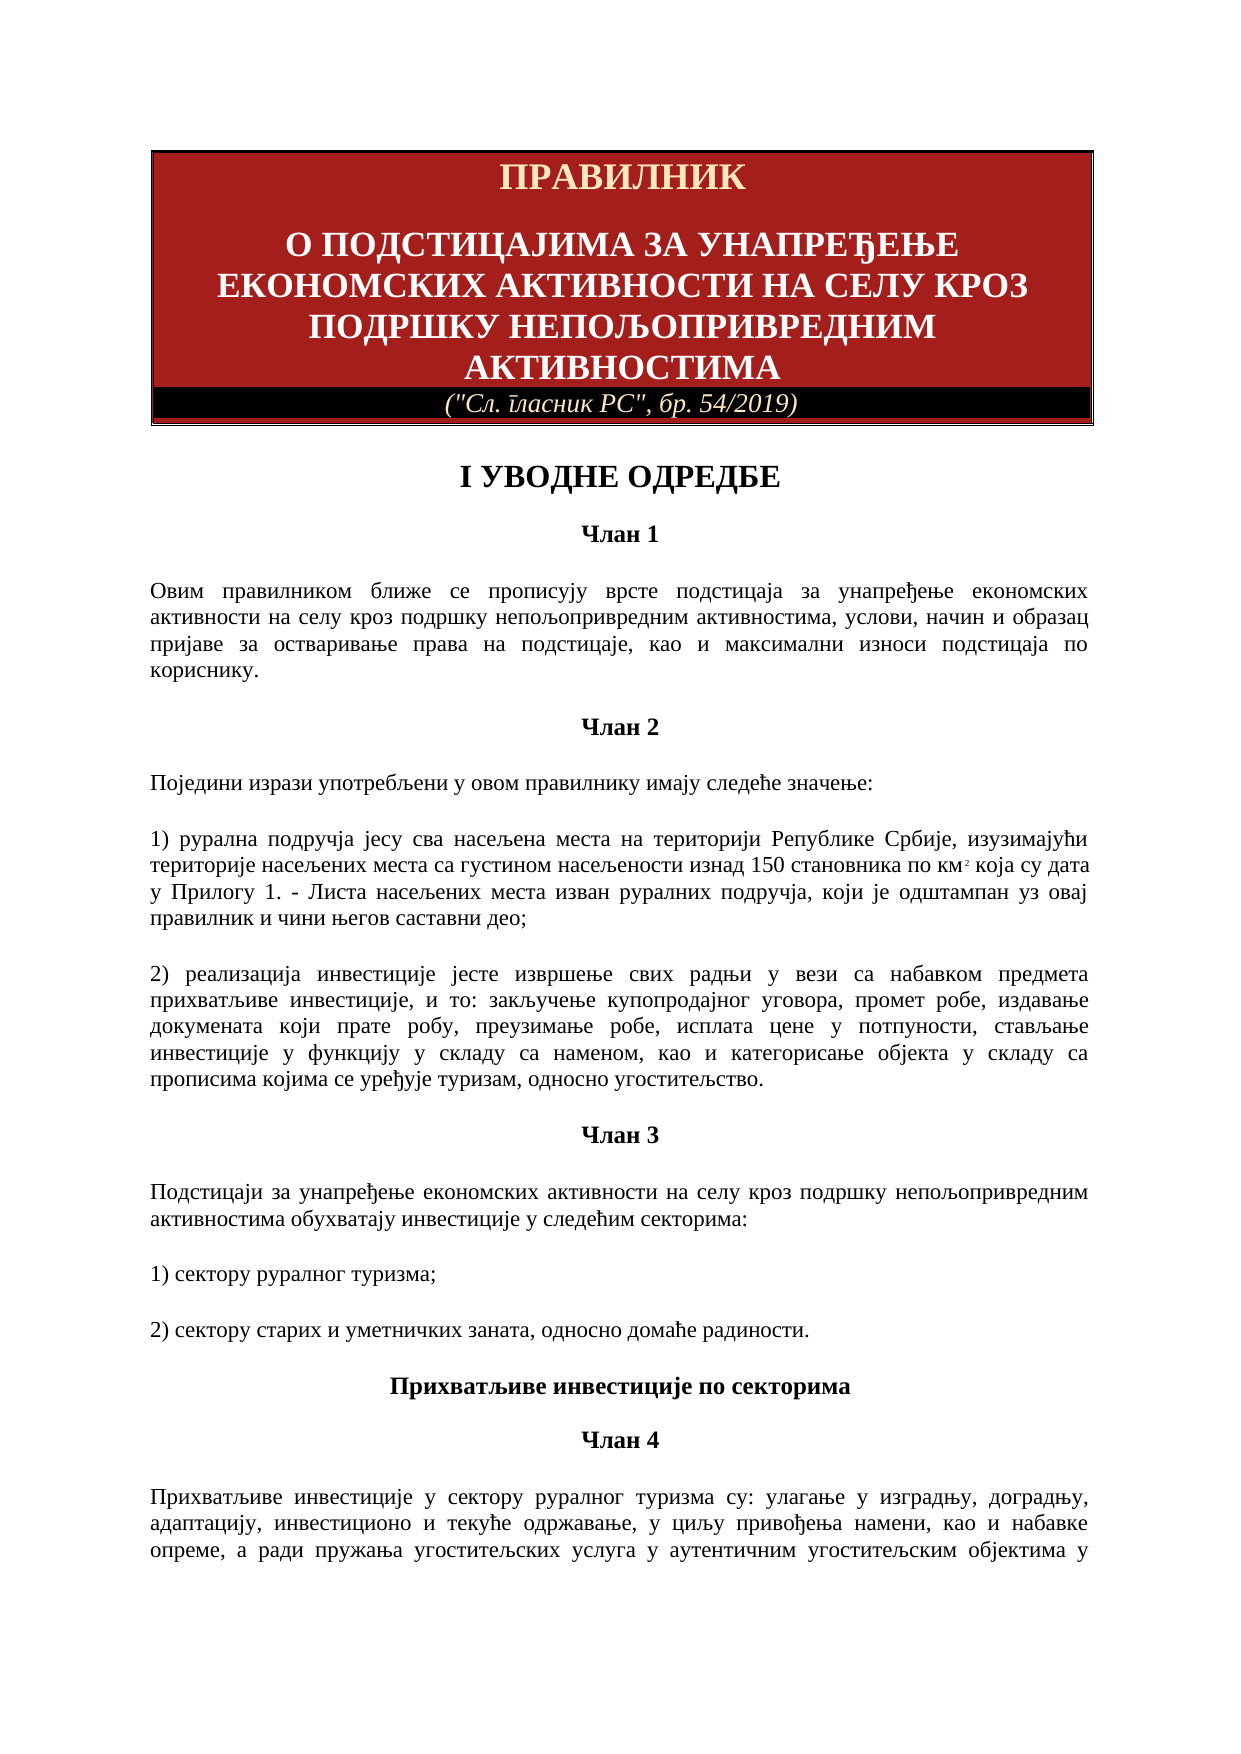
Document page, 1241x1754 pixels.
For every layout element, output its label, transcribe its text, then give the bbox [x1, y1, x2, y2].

text Члан 1 [150, 519, 1090, 548]
text Члан 4 [150, 1425, 1090, 1454]
text 2) сектору старих и уметничких заната, односно домаће радиности. [150, 1316, 1090, 1342]
table_header ПРАВИЛНИК О ПОДСТИЦАЈИМА ЗА УНАПРЕЂЕЊЕ ЕКОНОМСКИХ АКТИВНОСТИ НА СЕЛУ КРОЗ ПОДРШКУ НЕПОЉОПРИВРЕДНИМ АКТИВНОСТИМА ("Сл. гласник РС", бр. 54/2019) [154, 153, 1091, 423]
text 1) рурална подручја јесу сва насељена места на територији Републике Србије, изузимајући територије насељених места са густином насељености изнад 150 становника по км2 која су дата у Прилогу 1. - Листа насељених места изван руралних подручја, који је одштампан уз овај правилник и чини његов саставни део; [150, 825, 1090, 930]
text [150, 1483, 1090, 1562]
text 2) реализација инвестиције јесте извршење свих радњи у вези са набавком предмета прихватљиве инвестиције, и то: закључење купопродајног уговора, промет робе, издавање докумената који прате робу, преузимање робе, исплата цене у потпуности, стављање инвестиције у функцију у складу са наменом, као и категорисање објекта у складу са прописима којима се уређује туризам, односно угоститељство. [150, 959, 1090, 1091]
text Овим правилником ближе се прописују врсте подстицаја за унапређење економских активности на селу кроз подршку непољопривредним активностима, услови, начин и образац пријаве за остваривање права на подстицаје, као и максимални износи подстицаја по кориснику. [150, 577, 1090, 682]
text Прихватљиве инвестиције по секторима [150, 1371, 1090, 1400]
text Члан 2 [150, 712, 1090, 740]
text Члан 3 [150, 1121, 1090, 1149]
text I УВОДНЕ ОДРЕДБЕ [150, 457, 1090, 494]
text Подстицаји за унапређење економских активности на селу кроз подршку непољопривредним активностима обухватају инвестиције у следећим секторима: [150, 1178, 1090, 1231]
text Поједини изрази употребљени у овом правилнику имају следеће значење: [150, 769, 1090, 796]
text 1) сектору руралног туризма; [150, 1260, 1090, 1287]
